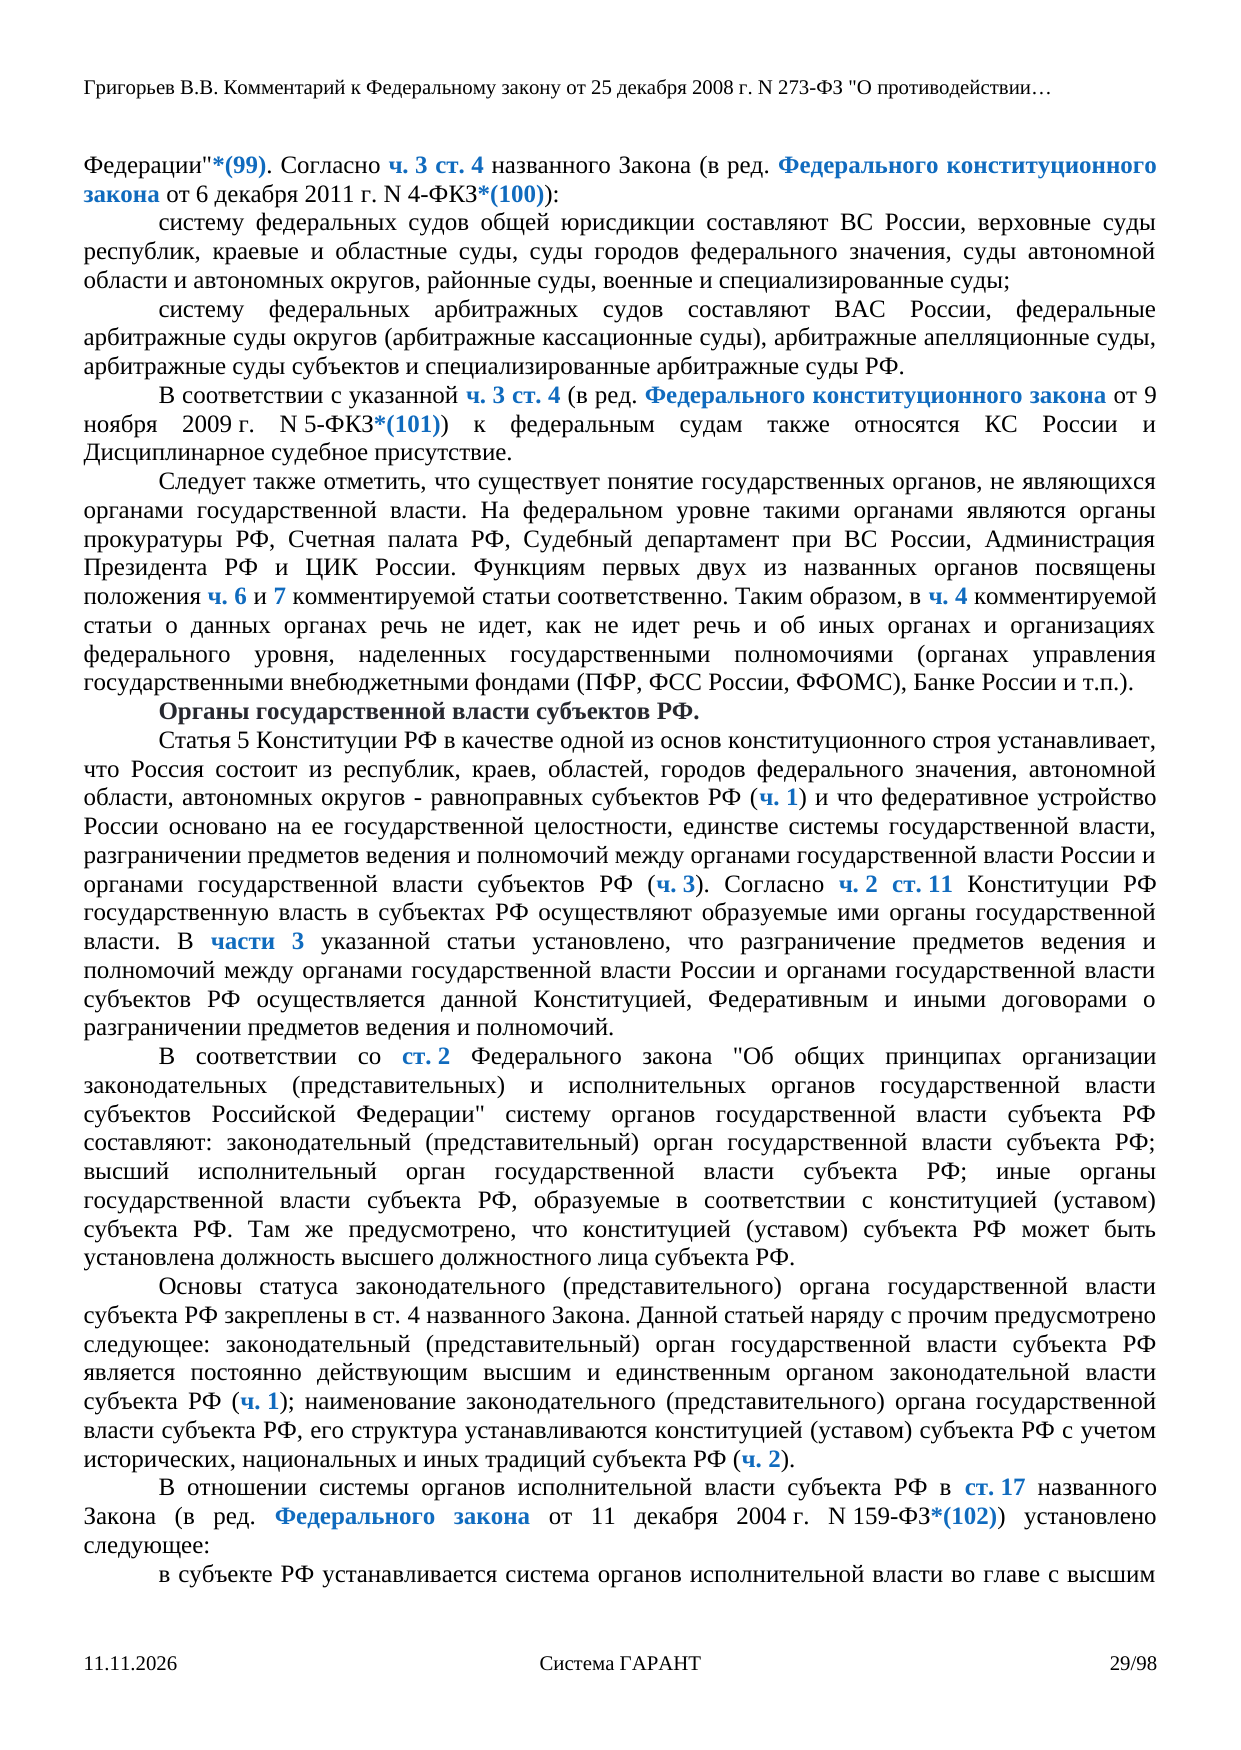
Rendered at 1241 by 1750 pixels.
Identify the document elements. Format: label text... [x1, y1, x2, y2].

text В соответствии со ст. 2 Федерального закона "Об общих принципах организации законодательных (представительных) и исполнительных органов государственной власти субъектов Российской Федерации" систему органов государственной власти субъекта РФ составляют: законодательный (представительный) орган государственной власти субъекта РФ; высший исполнительный орган государственной власти субъекта РФ; иные органы государственной власти субъекта РФ, образуемые в соответствии с конституцией (уставом) субъекта РФ. Там же предусмотрено, что конституцией (уставом) субъекта РФ может быть установлена должность высшего должностного лица субъекта РФ. [83, 1041, 1157, 1271]
text Основы статуса законодательного (представительного) органа государственной власти субъекта РФ закреплены в ст. 4 названного Закона. Данной статьей наряду с прочим предусмотрено следующее: законодательный (представительный) орган государственной власти субъекта РФ является постоянно действующим высшим и единственным органом законодательной власти субъекта РФ (ч. 1); наименование законодательного (представительного) органа государственной власти субъекта РФ, его структура устанавливаются конституцией (уставом) субъекта РФ с учетом исторических, национальных и иных традиций субъекта РФ (ч. 2). [83, 1271, 1157, 1472]
text систему федеральных арбитражных судов составляют ВАС России, федеральные арбитражные суды округов (арбитражные кассационные суды), арбитражные апелляционные суды, арбитражные суды субъектов и специализированные арбитражные суды РФ. [83, 294, 1157, 380]
text Органы государственной власти субъектов РФ. [83, 696, 1157, 725]
text Статья 5 Конституции РФ в качестве одной из основ конституционного строя устанавливает, что Россия состоит из республик, краев, областей, городов федерального значения, автономной области, автономных округов - равноправных субъектов РФ (ч. 1) и что федеративное устройство России основано на ее государственной целостности, единстве системы государственной власти, разграничении предметов ведения и полномочий между органами государственной власти России и органами государственной власти субъектов РФ (ч. 3). Согласно ч. 2 ст. 11 Конституции РФ государственную власть в субъектах РФ осуществляют образуемые ими органы государственной власти. В части 3 указанной статьи установлено, что разграничение предметов ведения и полномочий между органами государственной власти России и органами государственной власти субъектов РФ осуществляется данной Конституцией, Федеративным и иными договорами о разграничении предметов ведения и полномочий. [83, 725, 1157, 1041]
text В отношении системы органов исполнительной власти субъекта РФ в ст. 17 названного Закона (в ред. Федерального закона от 11 декабря 2004 г. N 159-ФЗ*(102)) установлено следующее: [83, 1472, 1157, 1559]
text Следует также отметить, что существует понятие государственных органов, не являющихся органами государственной власти. На федеральном уровне такими органами являются органы прокуратуры РФ, Счетная палата РФ, Судебный департамент при ВС России, Администрация Президента РФ и ЦИК России. Функциям первых двух из названных органов посвящены положения ч. 6 и 7 комментируемой статьи соответственно. Таким образом, в ч. 4 комментируемой статьи о данных органах речь не идет, как не идет речь и об иных органах и организациях федерального уровня, наделенных государственными полномочиями (органах управления государственными внебюджетными фондами (ПФР, ФСС России, ФФОМС), Банке России и т.п.). [83, 466, 1157, 696]
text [83, 150, 1157, 207]
text систему федеральных судов общей юрисдикции составляют ВС России, верховные суды республик, краевые и областные суды, суды городов федерального значения, суды автономной области и автономных округов, районные суды, военные и специализированные суды; [83, 207, 1157, 294]
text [83, 1559, 1157, 1587]
text В соответствии с указанной ч. 3 ст. 4 (в ред. Федерального конституционного закона от 9 ноября 2009 г. N 5-ФКЗ*(101)) к федеральным судам также относятся КС России и Дисциплинарное судебное присутствие. [83, 380, 1157, 466]
